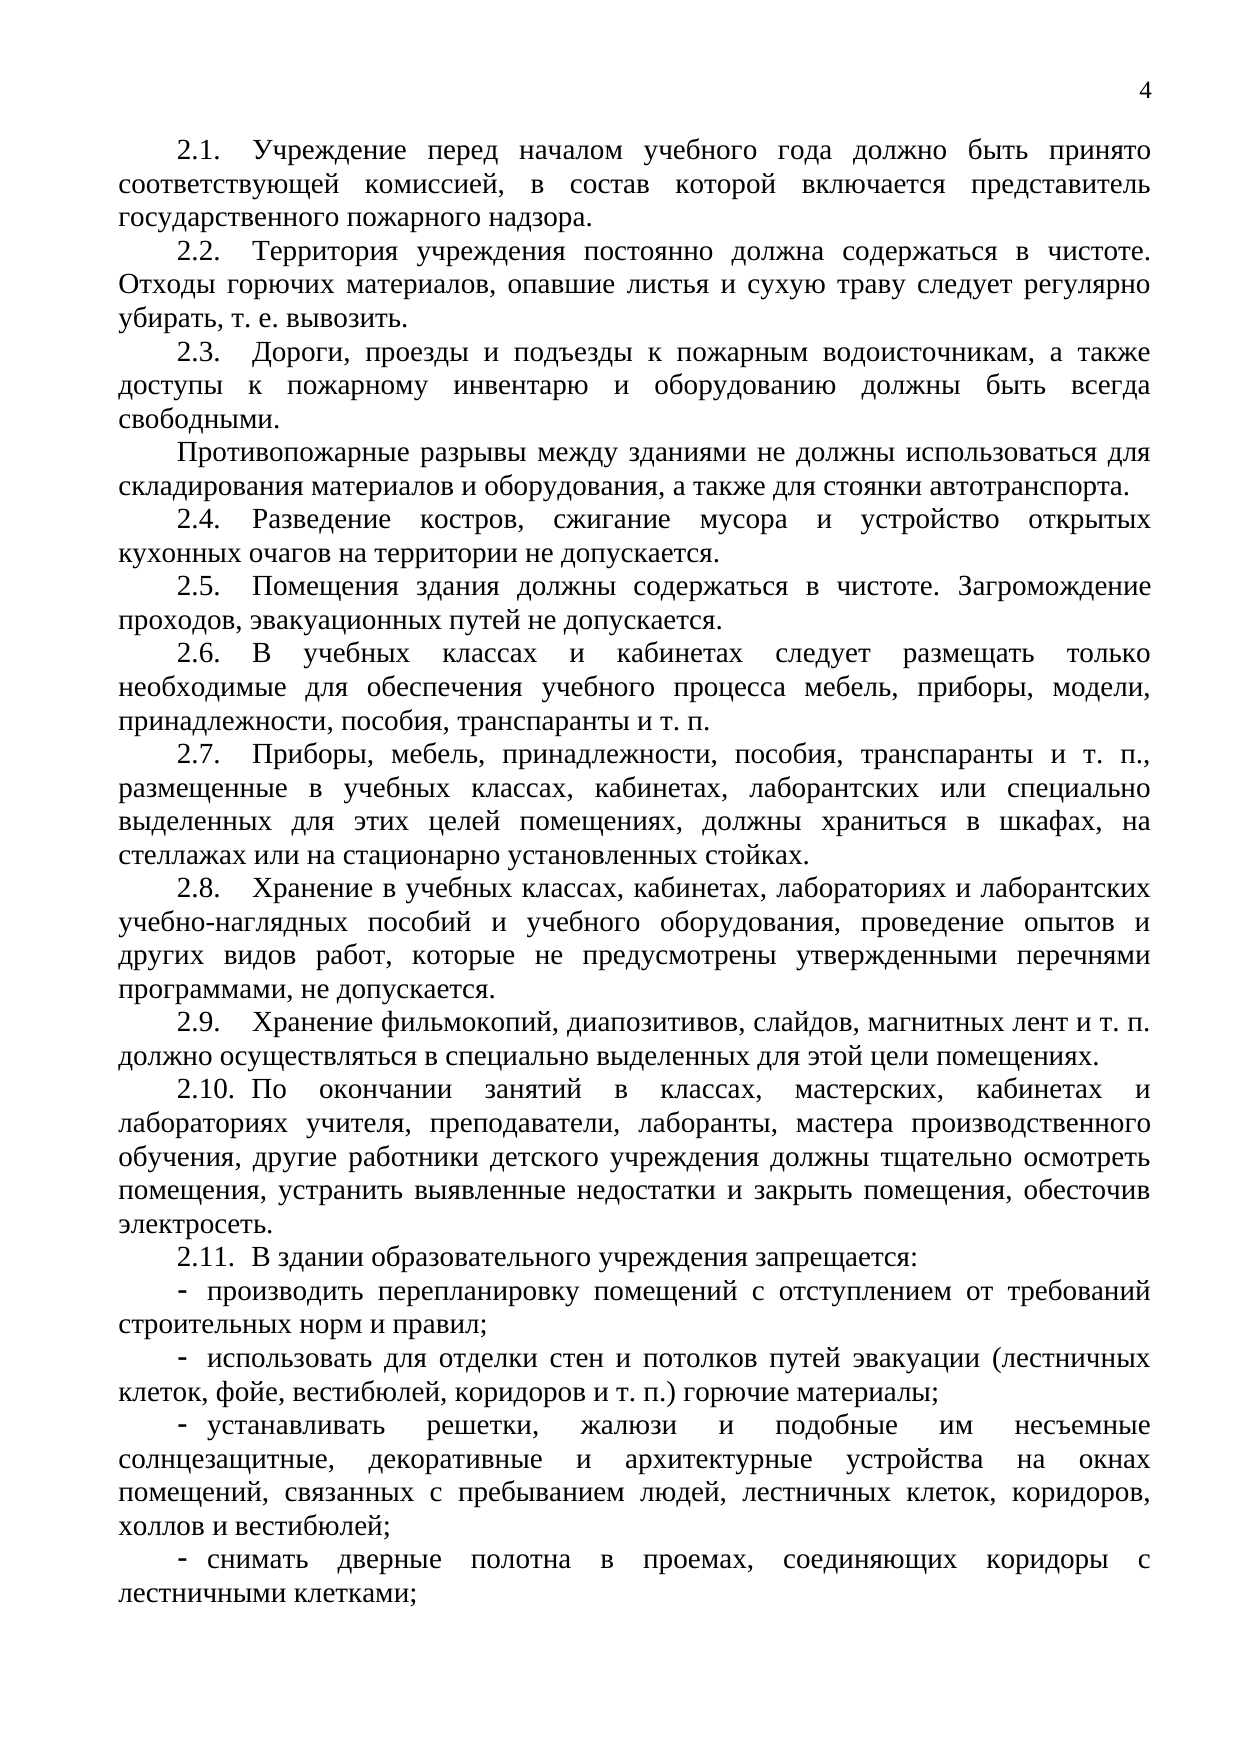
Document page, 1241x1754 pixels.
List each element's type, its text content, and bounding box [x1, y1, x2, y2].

list В здании образовательного учреждения запрещается: [118, 1239, 1152, 1273]
list Разведение костров, сжигание мусора и устройство открытых кухонных очагов на территории не допускается. [118, 501, 1152, 568]
list Учреждение перед началом учебного года должно быть принято соответствующей комиссией, в состав которой включается представитель государственного пожарного надзора. [118, 132, 1152, 233]
list производить перепланировку помещений с отступлением от требований строительных норм и правил; [118, 1273, 1152, 1340]
list устанавливать решетки, жалюзи и подобные им несъемные солнцезащитные, декоративные и архитектурные устройства на окнах помещений, связанных с пребыванием людей, лестничных клеток, коридоров, холлов и вестибюлей; [118, 1407, 1152, 1542]
list использовать для отделки стен и потолков путей эвакуации (лестничных клеток, фойе, вестибюлей, коридоров и т. п.) горючие материалы; [118, 1340, 1152, 1407]
list Хранение фильмокопий, диапозитивов, слайдов, магнитных лент и т. п. должно осуществляться в специально выделенных для этой цели помещениях. [118, 1004, 1152, 1072]
list По окончании занятий в классах, мастерских, кабинетах и лабораториях учителя, преподаватели, лаборанты, мастера производственного обучения, другие работники детского учреждения должны тщательно осмотреть помещения, устранить выявленные недостатки и закрыть помещения, обесточив электросеть. [118, 1072, 1152, 1239]
list В учебных классах и кабинетах следует размещать только необходимые для обеспечения учебного процесса мебель, приборы, модели, принадлежности, пособия, транспаранты и т. п. [118, 636, 1152, 736]
list Территория учреждения постоянно должна содержаться в чистоте. Отходы горючих материалов, опавшие листья и сухую траву следует регулярно убирать, т. е. вывозить. [118, 233, 1152, 334]
list Дороги, проезды и подъезды к пожарным водоисточникам, а также доступы к пожарному инвентарю и оборудованию должны быть всегда свободными. [118, 334, 1152, 434]
list Хранение в учебных классах, кабинетах, лабораториях и лаборантских учебно-наглядных пособий и учебного оборудования, проведение опытов и других видов работ, которые не предусмотрены утвержденными перечнями программами, не допускается. [118, 870, 1152, 1004]
list Помещения здания должны содержаться в чистоте. Загромождение проходов, эвакуационных путей не допускается. [118, 568, 1152, 636]
text Противопожарные разрывы между зданиями не должны использоваться для складирования материалов и оборудования, а также для стоянки автотранспорта. [118, 434, 1152, 501]
list Приборы, мебель, принадлежности, пособия, транспаранты и т. п., размещенные в учебных классах, кабинетах, лаборантских или специально выделенных для этих целей помещениях, должны храниться в шкафах, на стеллажах или на стационарно установленных стойках. [118, 736, 1152, 870]
list снимать дверные полотна в проемах, соединяющих коридоры с лестничными клетками; [118, 1542, 1152, 1609]
